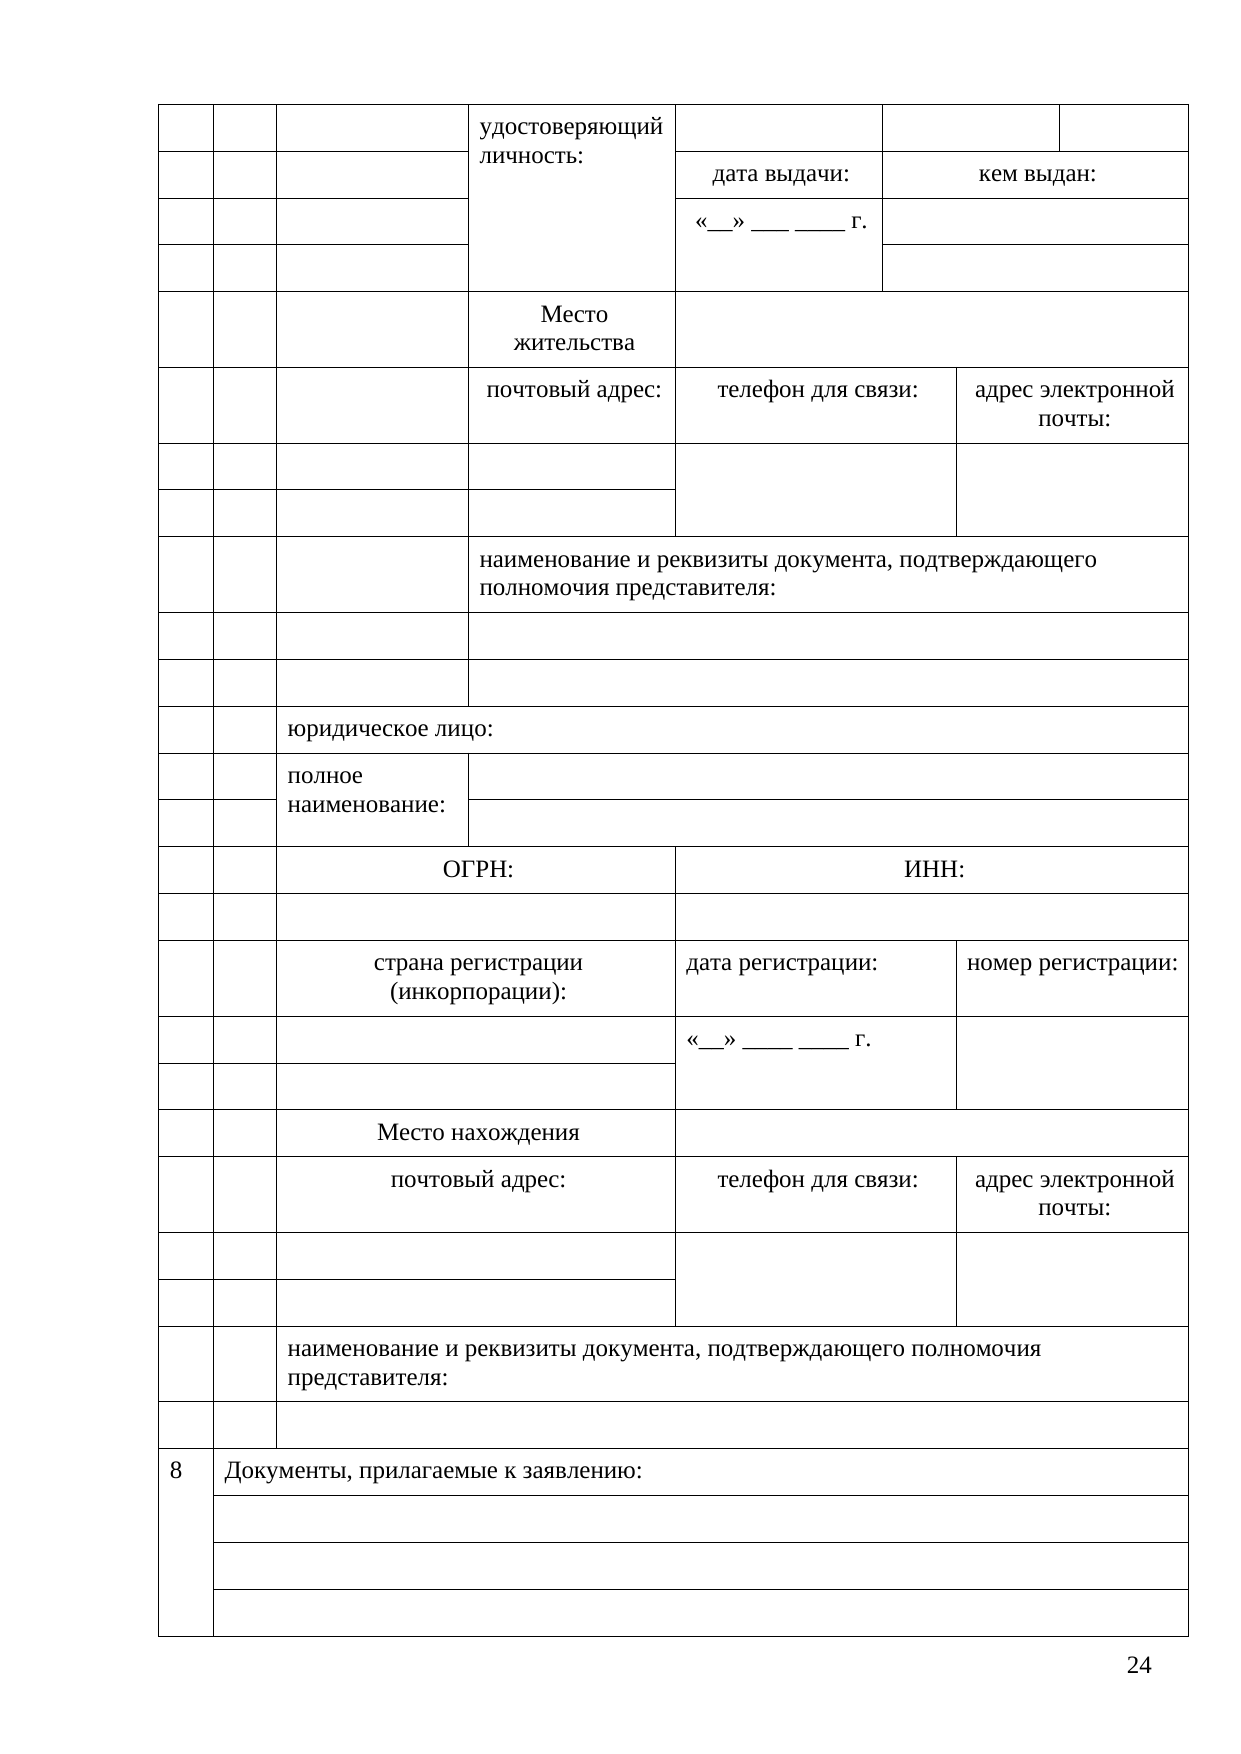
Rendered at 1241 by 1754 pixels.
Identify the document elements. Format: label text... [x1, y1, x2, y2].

table_cell [676, 894, 1188, 940]
table_cell [277, 1280, 675, 1326]
table_cell [277, 1233, 675, 1279]
table_cell [277, 1402, 1188, 1448]
table_cell [214, 941, 276, 1016]
table_cell [214, 894, 276, 940]
table_cell [159, 368, 213, 442]
table_cell [159, 1017, 213, 1062]
table_cell почтовый адрес: [469, 368, 675, 442]
table_cell телефон для связи: [676, 368, 956, 442]
table_cell [676, 1110, 1188, 1156]
table_cell [214, 1017, 276, 1062]
table_cell [883, 245, 1188, 291]
table_cell ОГРН: [277, 847, 675, 893]
table_cell кем выдан: [883, 152, 1188, 197]
table_cell адрес электронной почты: [957, 1157, 1188, 1232]
table_cell юридическое лицо: [277, 707, 1188, 752]
table_cell [214, 660, 276, 706]
table_cell [214, 1064, 276, 1109]
table_cell [214, 1157, 276, 1232]
table_cell [676, 105, 882, 151]
table_cell [1060, 105, 1188, 151]
table_cell [159, 894, 213, 940]
table_cell телефон для связи: [676, 1157, 956, 1232]
table_cell [676, 292, 1188, 367]
table_cell [277, 152, 468, 197]
table_cell [214, 1496, 1188, 1542]
table_cell [277, 444, 468, 489]
table_cell [957, 1017, 1188, 1109]
table_cell [214, 754, 276, 799]
table_cell [957, 444, 1188, 536]
table_cell [159, 1157, 213, 1232]
table_cell [469, 800, 1188, 846]
table_cell [469, 754, 1188, 799]
table_cell [277, 105, 468, 151]
table_cell полное наименование: [277, 754, 468, 846]
table_cell номер регистрации: [957, 941, 1188, 1016]
table_cell [159, 199, 213, 244]
table_cell [214, 800, 276, 846]
table_cell [277, 292, 468, 367]
table_cell [469, 613, 1188, 659]
table_cell [159, 1402, 213, 1448]
table_cell [159, 1110, 213, 1156]
table_cell [277, 1017, 675, 1062]
table_cell [214, 1280, 276, 1326]
table_cell страна регистрации (инкорпорации): [277, 941, 675, 1016]
table_cell [277, 894, 675, 940]
table_cell [159, 537, 213, 612]
table_cell [277, 245, 468, 291]
table_cell [277, 490, 468, 536]
table_cell [214, 292, 276, 367]
table_cell [469, 660, 1188, 706]
table_cell [214, 444, 276, 489]
table_cell [676, 1233, 956, 1326]
table_cell [159, 1233, 213, 1279]
table_cell Место жительства [469, 292, 675, 367]
table_cell [277, 1064, 675, 1109]
table_cell [214, 847, 276, 893]
table_cell 8 [159, 1449, 213, 1636]
table_cell [214, 490, 276, 536]
table_cell ИНН: [676, 847, 1188, 893]
table_cell [159, 847, 213, 893]
table_cell Документы, прилагаемые к заявлению: [214, 1449, 1188, 1495]
table_cell [159, 800, 213, 846]
table_cell [214, 199, 276, 244]
table_cell [214, 1590, 1188, 1636]
table_cell [277, 537, 468, 612]
table_cell [214, 105, 276, 151]
table_cell [159, 613, 213, 659]
table_cell адрес электронной почты: [957, 368, 1188, 442]
table_cell [676, 444, 956, 536]
table_cell [469, 490, 675, 536]
table_cell наименование и реквизиты документа, подтверждающего полномочия представителя: [469, 537, 1188, 612]
table_cell [957, 1233, 1188, 1326]
table_cell [159, 1280, 213, 1326]
table_cell «__» ___ ____ г. [676, 199, 882, 291]
table_cell [214, 613, 276, 659]
table_cell дата выдачи: [676, 152, 882, 197]
table_cell [159, 152, 213, 197]
table_cell [159, 490, 213, 536]
table_cell [277, 660, 468, 706]
table_cell наименование и реквизиты документа, подтверждающего полномочия представителя: [277, 1327, 1188, 1401]
table_cell [214, 1233, 276, 1279]
table_cell [159, 754, 213, 799]
table_cell [159, 105, 213, 151]
table_cell Место нахождения [277, 1110, 675, 1156]
table_cell [159, 1327, 213, 1401]
table_cell [159, 292, 213, 367]
table_cell [214, 152, 276, 197]
table_cell [214, 1110, 276, 1156]
table_cell «__» ____ ____ г. [676, 1017, 956, 1109]
table_cell [214, 1327, 276, 1401]
table_cell [214, 537, 276, 612]
table_cell [214, 1543, 1188, 1589]
table_cell [277, 199, 468, 244]
table_cell [159, 245, 213, 291]
table_cell [159, 941, 213, 1016]
table_cell [214, 245, 276, 291]
table_cell [159, 707, 213, 752]
table_cell [277, 613, 468, 659]
table_cell [159, 660, 213, 706]
table_cell почтовый адрес: [277, 1157, 675, 1232]
table_cell [159, 1064, 213, 1109]
table_cell [469, 444, 675, 489]
table_cell дата регистрации: [676, 941, 956, 1016]
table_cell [469, 105, 675, 291]
table_cell [214, 707, 276, 752]
table_cell [214, 368, 276, 442]
table_cell [883, 105, 1059, 151]
table_cell [159, 444, 213, 489]
table_cell [883, 199, 1188, 244]
table_cell [214, 1402, 276, 1448]
table_cell [277, 368, 468, 442]
